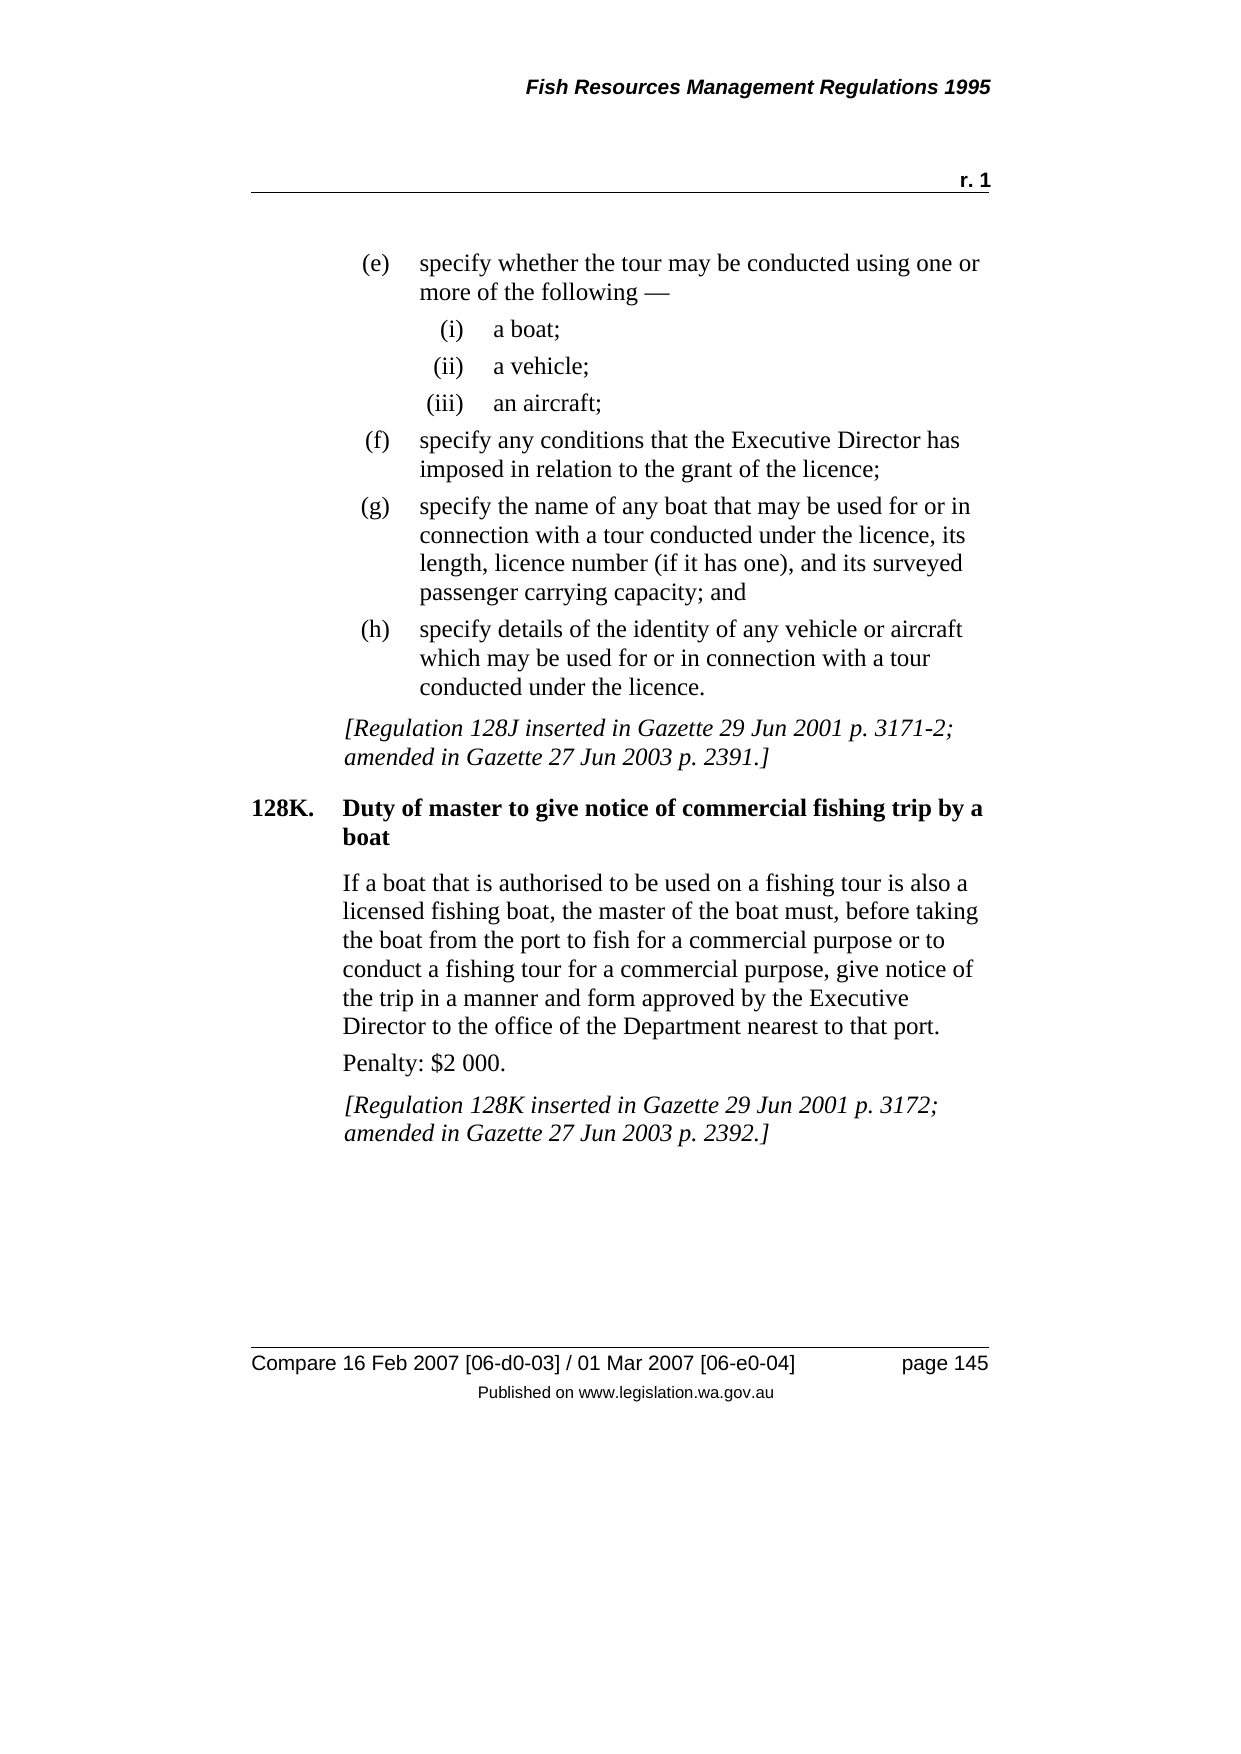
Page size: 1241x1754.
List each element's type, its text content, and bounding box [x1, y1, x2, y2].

text (i) a boat; [251, 314, 989, 343]
text (e) specify whether the tour may be conducted using one or more of the following — [251, 248, 989, 306]
text (iii) an aircraft; [251, 388, 989, 417]
text (ii) a vehicle; [251, 351, 989, 380]
text (h) specify details of the identity of any vehicle or aircraft which may be used for or in connection with a tour conducted under the licence. [251, 614, 989, 701]
text If a boat that is authorised to be used on a fishing tour is also a licensed fishing boat, the master of the boat must, before taking the boat from the port to fish for a commercial purpose or to conduct a fishing tour for a commercial purpose, give notice of the trip in a manner and form approved by the Executive Director to the office of the Department nearest to that port. [251, 868, 989, 1040]
text [Regulation 128J inserted in Gazette 29 Jun 2001 p. 3171-2; amended in Gazette 27 Jun 2003 p. 2391.] [251, 713, 989, 771]
text Penalty: $2 000. [251, 1048, 989, 1077]
text (f) specify any conditions that the Executive Director has imposed in relation to the grant of the licence; [251, 425, 989, 483]
text [Regulation 128K inserted in Gazette 29 Jun 2001 p. 3172; amended in Gazette 27 Jun 2003 p. 2392.] [251, 1090, 989, 1147]
subtitle 128K. Duty of master to give notice of commercial fishing trip by a boat [251, 793, 989, 851]
text (g) specify the name of any boat that may be used for or in connection with a tour conducted under the licence, its length, licence number (if it has one), and its surveyed passenger carrying capacity; and [251, 491, 989, 606]
